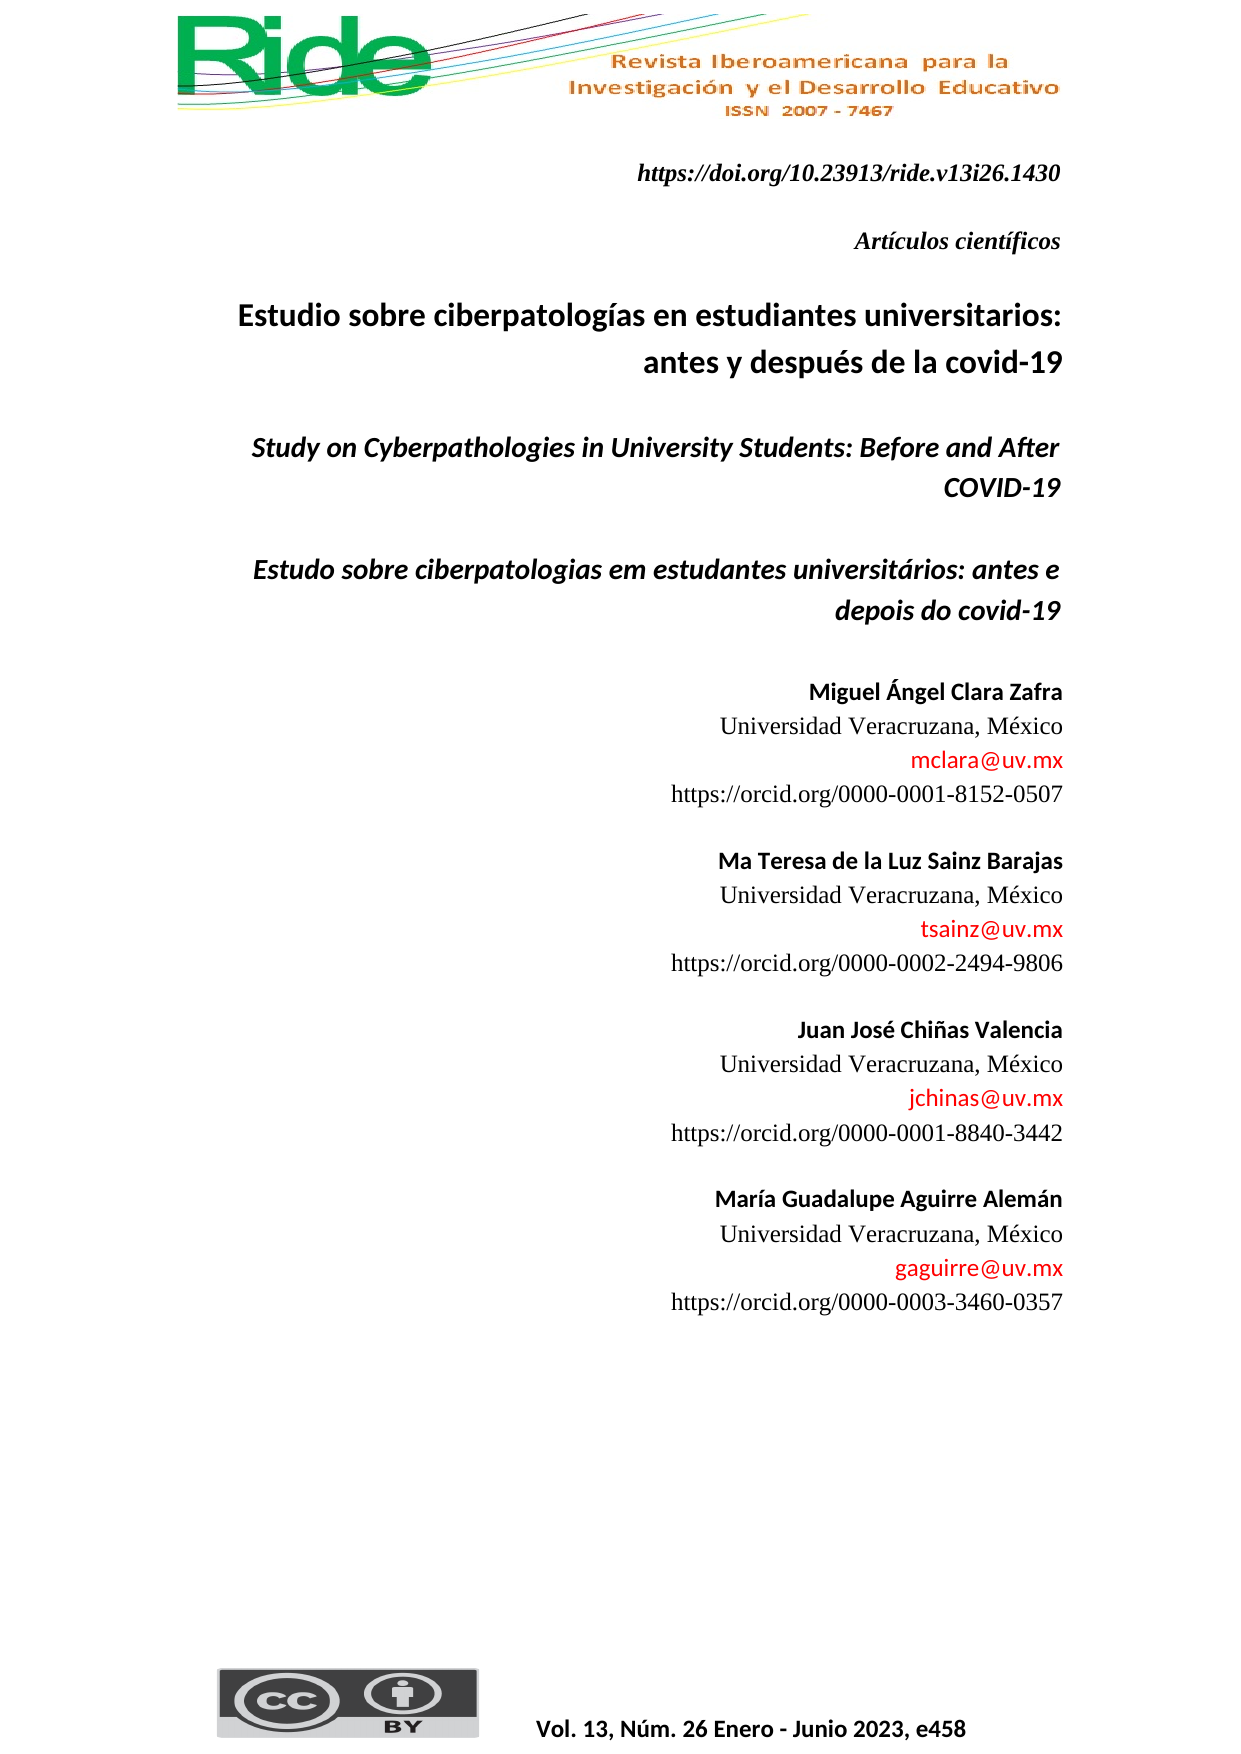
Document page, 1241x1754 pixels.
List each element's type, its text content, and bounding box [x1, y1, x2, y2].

text Universidad Veracruzana, México [177, 881, 1063, 909]
text gaguirre@uv.mx [177, 1252, 1063, 1282]
text Estudio sobre ciberpatologías en estudiantes universitarios: antes y después de la covid-19 [177, 294, 1063, 382]
text https://orcid.org/0000-0003-3460-0357 [177, 1287, 1063, 1315]
picture [177, 14, 1063, 119]
text Universidad Veracruzana, México [177, 1219, 1063, 1247]
text Universidad Veracruzana, México [177, 711, 1063, 740]
text María Guadalupe Aguirre Alemán [177, 1184, 1063, 1214]
text jchinas@uv.mx [177, 1083, 1063, 1113]
text Study on Cyberpathologies in University Students: Before and After COVID-19 [177, 388, 1063, 505]
text https://doi.org/10.23913/ride.v13i26.1430 [177, 158, 1063, 187]
text Ma Teresa de la Luz Sainz Barajas [177, 846, 1063, 876]
text Miguel Ángel Clara Zafra [177, 676, 1063, 707]
picture [216, 1668, 480, 1738]
text Juan José Chiñas Valencia [177, 1014, 1063, 1045]
text mclara@uv.mx [177, 744, 1063, 775]
text https://orcid.org/0000-0001-8152-0507 [177, 779, 1063, 808]
text https://orcid.org/0000-0002-2494-9806 [177, 948, 1063, 977]
text https://orcid.org/0000-0001-8840-3442 [177, 1118, 1063, 1146]
text Universidad Veracruzana, México [177, 1049, 1063, 1078]
text tsainz@uv.mx [177, 913, 1063, 944]
text Artículos científicos [177, 226, 1063, 255]
text Estudo sobre ciberpatologias em estudantes universitários: antes e depois do covid-19 [177, 511, 1063, 628]
